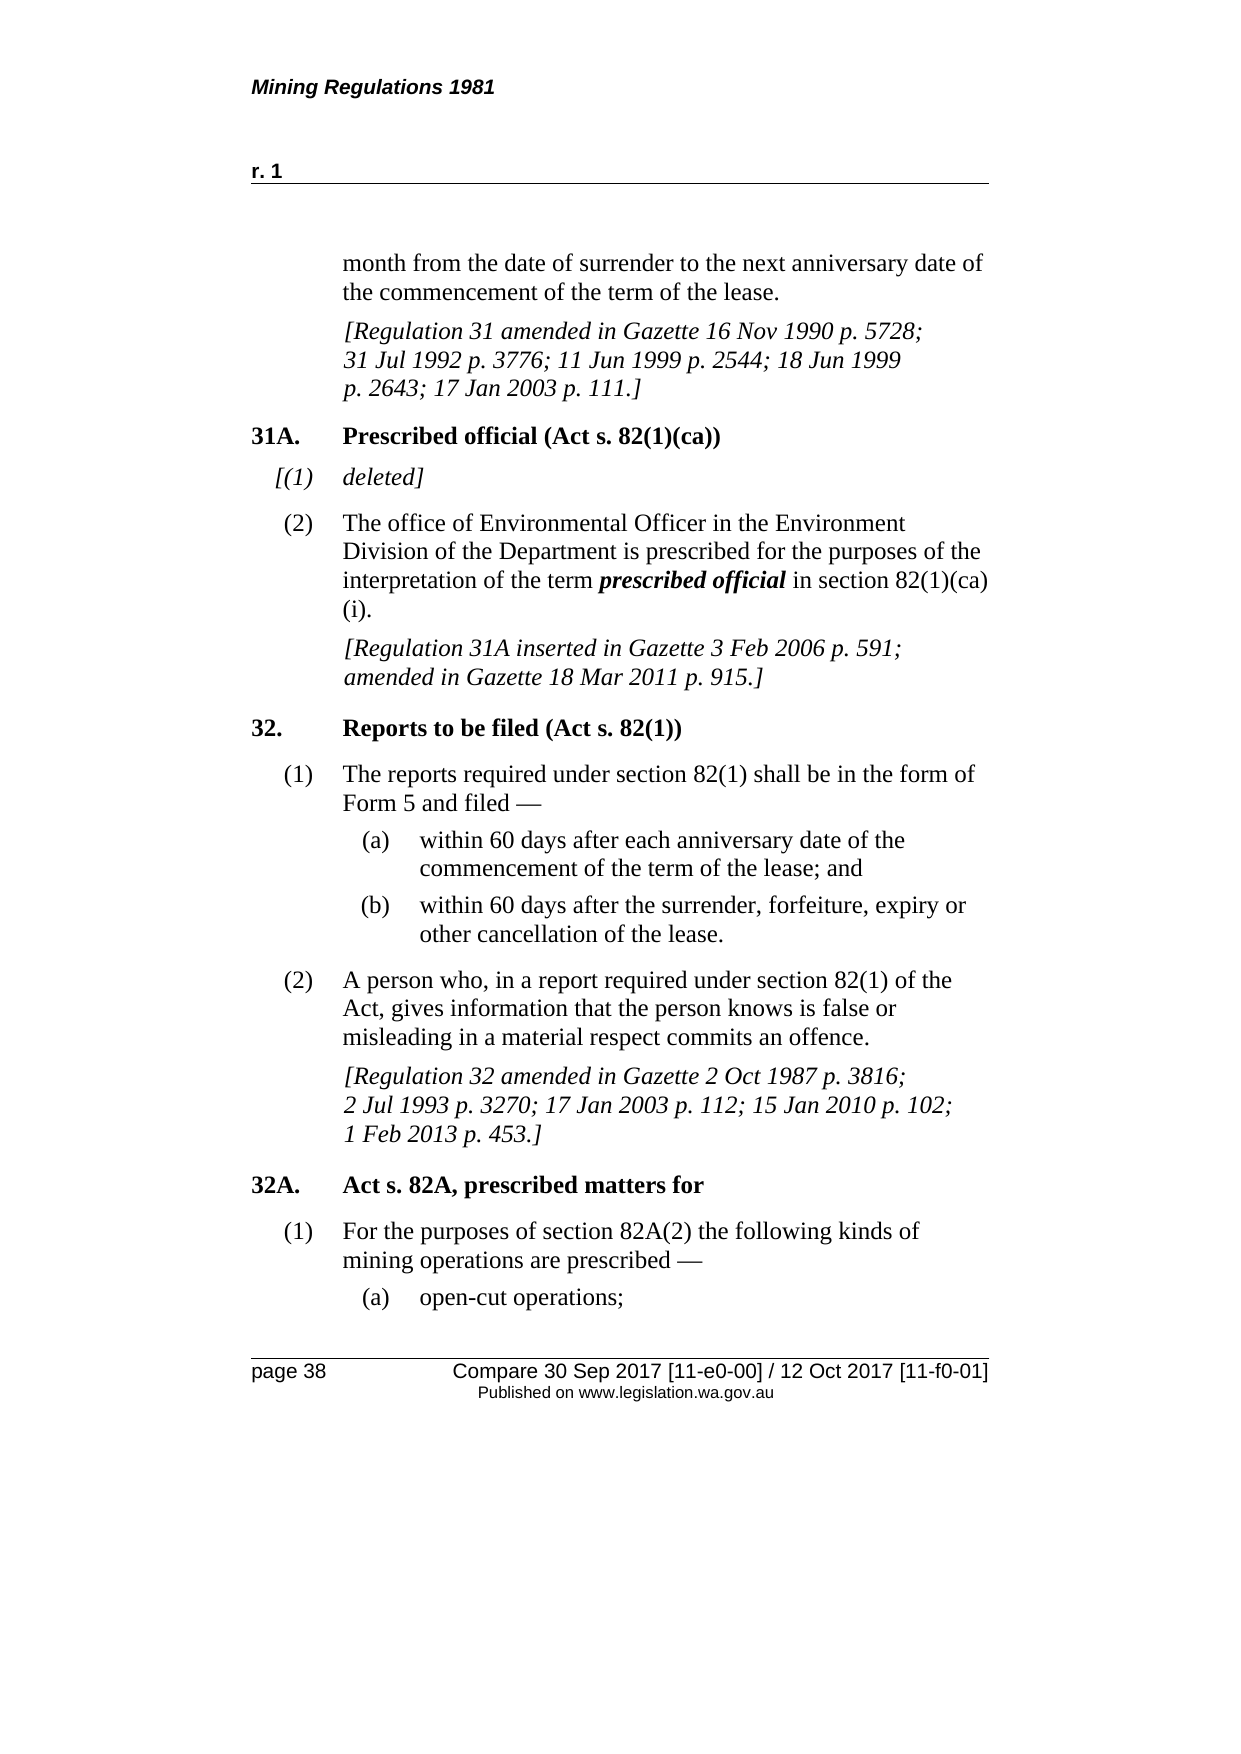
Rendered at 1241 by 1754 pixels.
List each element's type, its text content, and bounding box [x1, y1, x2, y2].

text (1) The reports required under section 82(1) shall be in the form of Form 5 and filed — [251, 759, 989, 816]
text (a) open-cut operations; [251, 1282, 989, 1311]
text [Regulation 31 amended in Gazette 16 Nov 1990 p. 5728; 31 Jul 1992 p. 3776; 11 Jun 1999 p. 2544; 18 Jun 1999 p. 2643; 17 Jan 2003 p. 111.] [251, 316, 989, 402]
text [251, 248, 989, 306]
text (a) within 60 days after each anniversary date of the commencement of the term of the lease; and [251, 825, 989, 882]
subtitle 31A. Prescribed official (Act s. 82(1)(ca)) [251, 421, 989, 450]
text (1) For the purposes of section 82A(2) the following kinds of mining operations are prescribed — [251, 1216, 989, 1273]
text [Regulation 31A inserted in Gazette 3 Feb 2006 p. 591; amended in Gazette 18 Mar 2011 p. 915.] [251, 633, 989, 691]
text (b) within 60 days after the surrender, forfeiture, expiry or other cancellation of the lease. [251, 891, 989, 948]
text (2) The office of Environmental Officer in the Environment Division of the Department is prescribed for the purposes of the interpretation of the term prescribed official in section 82(1)(ca)(i). [251, 508, 989, 623]
text (2) A person who, in a report required under section 82(1) of the Act, gives information that the person knows is false or misleading in a material respect commits an offence. [251, 965, 989, 1051]
text [Regulation 32 amended in Gazette 2 Oct 1987 p. 3816; 2 Jul 1993 p. 3270; 17 Jan 2003 p. 112; 15 Jan 2010 p. 102; 1 Feb 2013 p. 453.] [251, 1061, 989, 1148]
text [(1) deleted] [251, 462, 989, 491]
subtitle 32A. Act s. 82A, prescribed matters for [251, 1171, 989, 1199]
subtitle 32. Reports to be filed (Act s. 82(1)) [251, 713, 989, 742]
